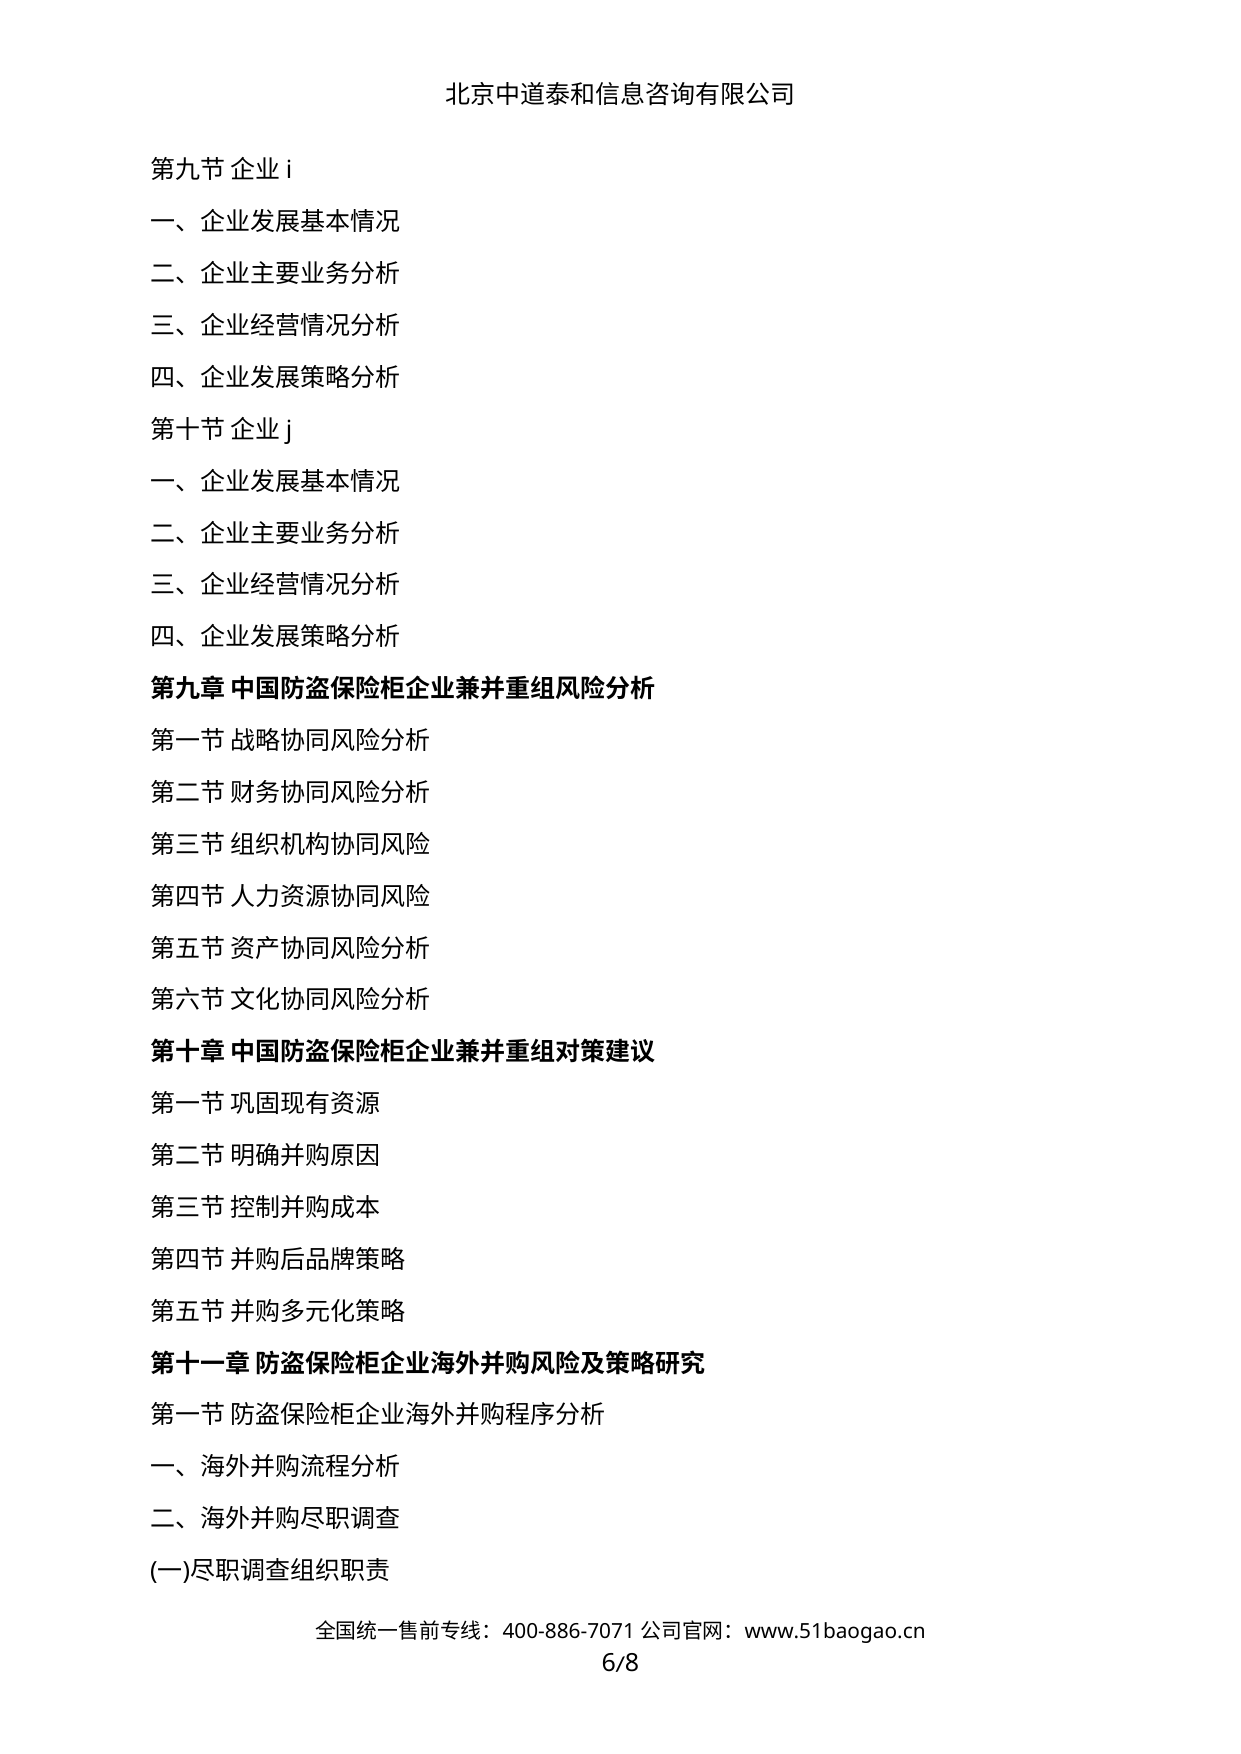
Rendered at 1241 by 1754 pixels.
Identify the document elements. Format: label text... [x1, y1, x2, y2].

text 第五节 并购多元化策略 [150, 1291, 1090, 1327]
text 第九章 中国防盗保险柜企业兼并重组风险分析 [150, 669, 1090, 705]
text 二、企业主要业务分析 [150, 513, 1090, 549]
text 第六节 文化协同风险分析 [150, 980, 1090, 1016]
text 第四节 人力资源协同风险 [150, 876, 1090, 912]
text 第三节 控制并购成本 [150, 1187, 1090, 1224]
text 一、企业发展基本情况 [150, 461, 1090, 497]
text 三、企业经营情况分析 [150, 565, 1090, 601]
text 一、海外并购流程分析 [150, 1447, 1090, 1483]
text (一)尽职调查组织职责 [150, 1551, 1090, 1587]
text 第十节 企业j [150, 409, 1090, 446]
text 第二节 财务协同风险分析 [150, 772, 1090, 809]
text 第十章 中国防盗保险柜企业兼并重组对策建议 [150, 1032, 1090, 1068]
text 第三节 组织机构协同风险 [150, 824, 1090, 861]
text 第五节 资产协同风险分析 [150, 928, 1090, 964]
text 二、企业主要业务分析 [150, 254, 1090, 290]
text 二、海外并购尽职调查 [150, 1499, 1090, 1535]
text 第一节 巩固现有资源 [150, 1084, 1090, 1120]
text 一、企业发展基本情况 [150, 202, 1090, 238]
text 第四节 并购后品牌策略 [150, 1239, 1090, 1276]
text 第一节 防盗保险柜企业海外并购程序分析 [150, 1395, 1090, 1431]
text 四、企业发展策略分析 [150, 357, 1090, 394]
text 三、企业经营情况分析 [150, 306, 1090, 342]
text 第二节 明确并购原因 [150, 1136, 1090, 1172]
text 第九节 企业i [150, 150, 1090, 186]
text 第一节 战略协同风险分析 [150, 721, 1090, 757]
text 四、企业发展策略分析 [150, 617, 1090, 653]
text 第十一章 防盗保险柜企业海外并购风险及策略研究 [150, 1343, 1090, 1379]
